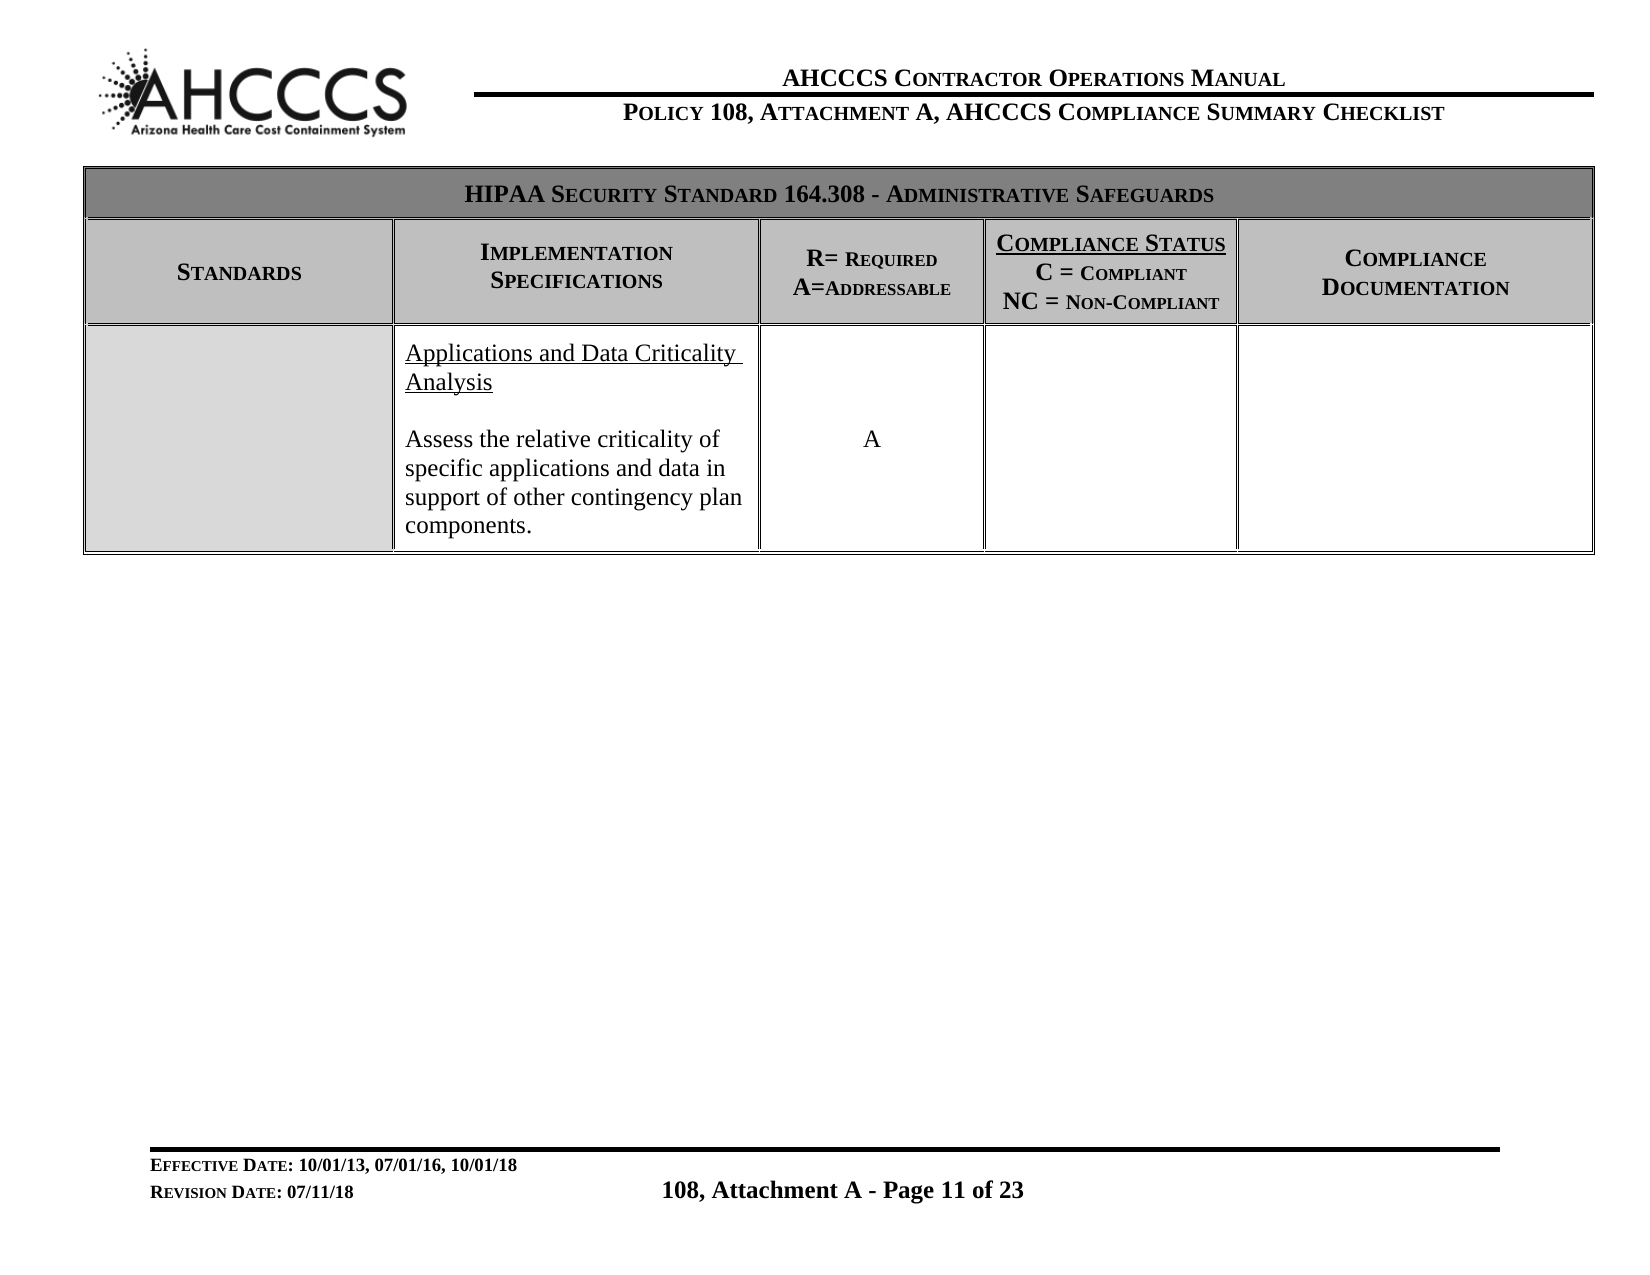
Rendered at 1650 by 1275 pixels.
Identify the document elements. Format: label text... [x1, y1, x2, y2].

picture [95, 45, 409, 142]
table_header HIPAA Security Standard 164.308 - Administrative Safeguards [86, 169, 1592, 217]
table_cell Applications and Data Criticality Analysis Assess the relative criticality of specific applications and data in support of other contingency plan components. [394, 326, 759, 551]
table_cell [984, 326, 1237, 551]
table_cell R= Required A=Addressable [761, 220, 983, 323]
table_cell Standards [84, 217, 394, 323]
table_cell [1238, 323, 1594, 551]
table_cell Compliance Status C = Compliant NC = Non-Compliant [986, 220, 1236, 323]
table_cell [84, 323, 394, 551]
table_cell Compliance Documentation [1238, 217, 1594, 323]
table_cell A [759, 326, 984, 551]
table_cell Implementation Specifications [395, 220, 758, 323]
